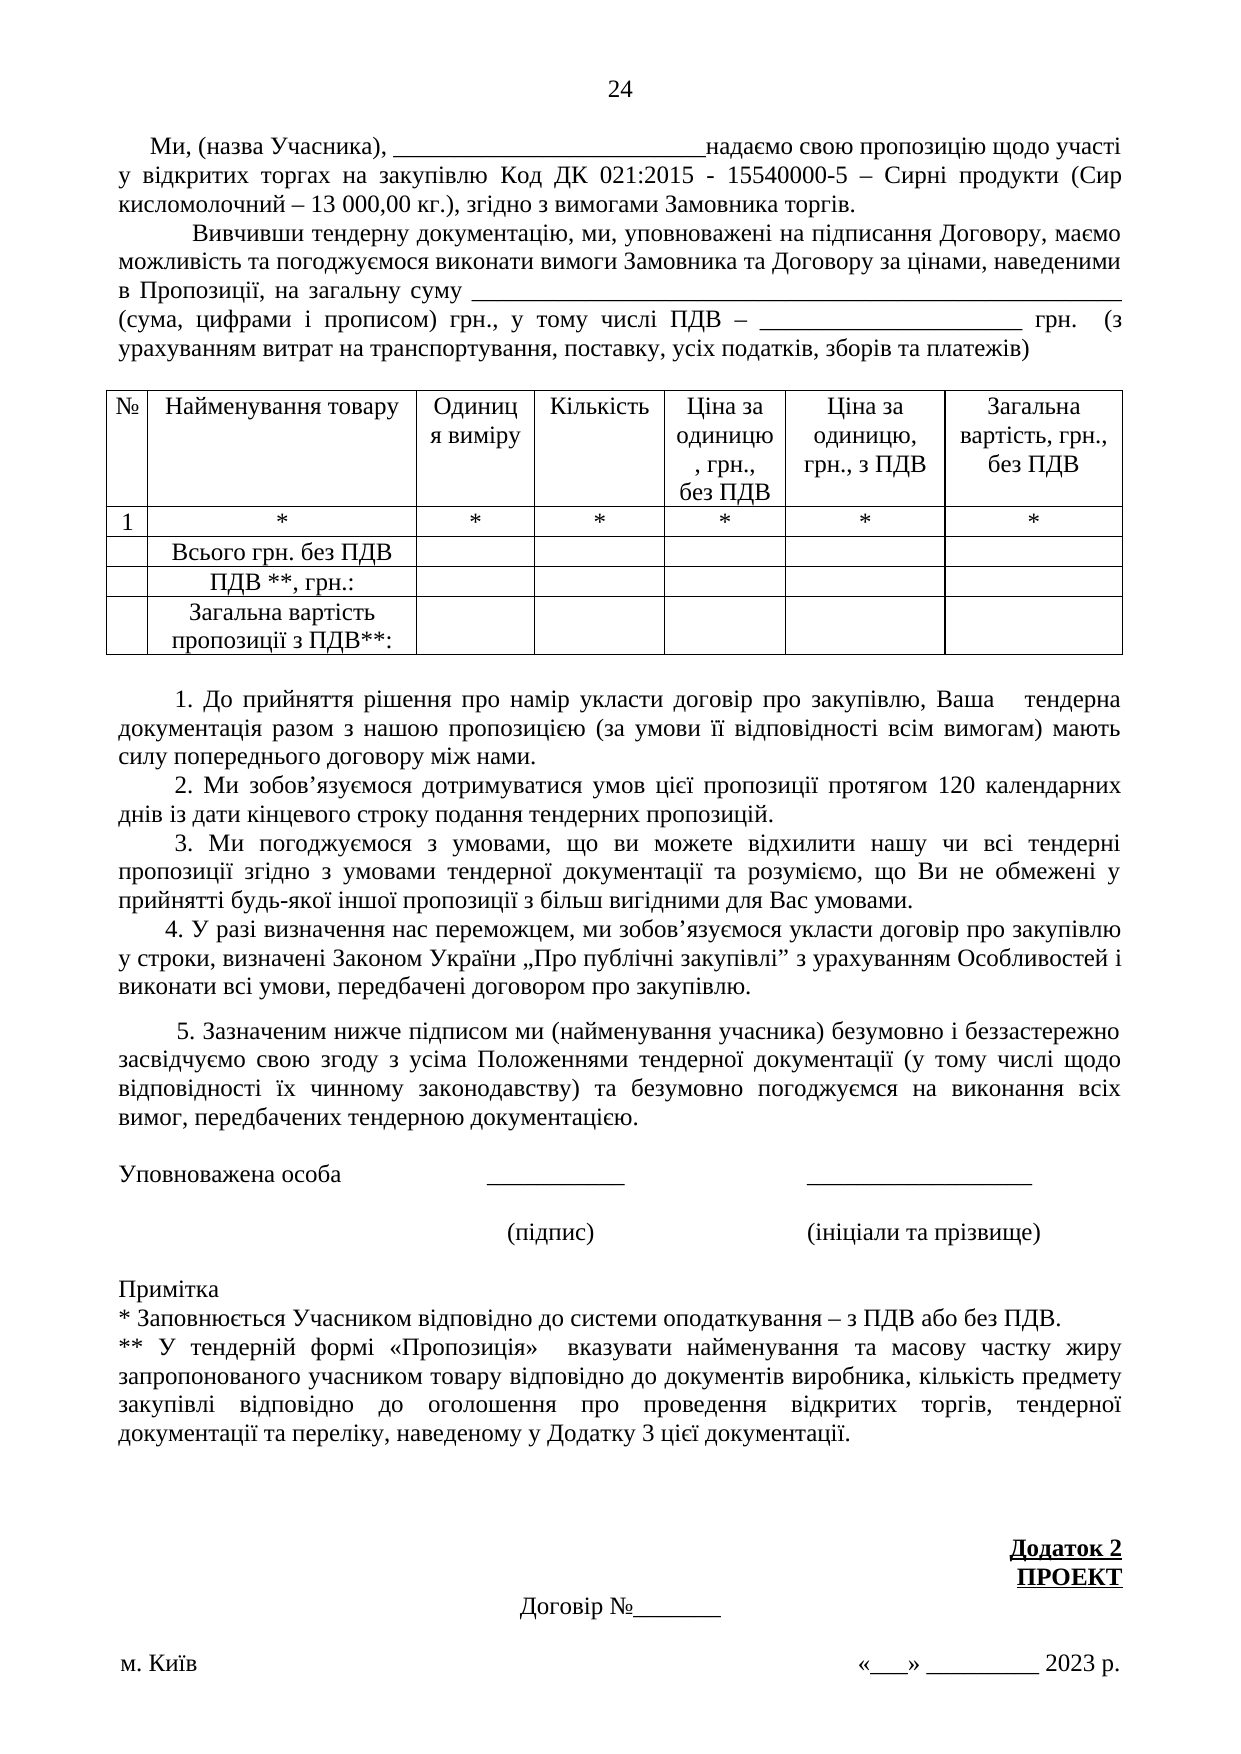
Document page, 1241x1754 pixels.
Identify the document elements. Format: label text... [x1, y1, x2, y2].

table_cell [946, 537, 1122, 566]
text Вивчивши тендерну документацію, ми, уповноважені на підписання Договору, маємо можливість та погоджуємося виконати вимоги Замовника та Договору за цінами, наведеними в Пропозиції, на загальну суму ____________________________________________________ (сума, цифрами і прописом) грн., у тому числі ПДВ – _____________________ грн. (з урахуванням витрат на транспортування, поставку, усіх податків, зборів та платежів) [118, 218, 1122, 361]
text м. Київ «___» _________ 2023 р. [118, 1648, 1122, 1677]
table_header Кількість [535, 391, 664, 506]
table_header Одиниця виміру [417, 391, 534, 506]
text 1. До прийняття рішення про намір укласти договір про закупівлю, Ваша тендерна документація разом з нашою пропозицією (за умови її відповідності всім вимогам) мають силу попереднього договору між нами. [118, 684, 1122, 770]
text (підпис) (ініціали та прізвище) [118, 1217, 1122, 1274]
table_cell ПДВ **, грн.: [148, 567, 416, 596]
text Уповноважена особа ___________ __________________ [118, 1159, 1122, 1188]
table_cell [665, 597, 785, 654]
text 3. Ми погоджуємося з умовами, що ви можете відхилити нашу чи всі тендерні пропозиції згідно з умовами тендерної документації та розуміємо, що Ви не обмежені у прийнятті будь-якої іншої пропозиції з більш вигідними для Вас умовами. [118, 828, 1122, 914]
table_cell [417, 597, 534, 654]
text 2. Ми зобов’язуємося дотримуватися умов цієї пропозиції протягом 120 календарних днів із дати кінцевого строку подання тендерних пропозицій. [118, 770, 1122, 828]
text 4. У разі визначення нас переможцем, ми зобов’язуємося укласти договір про закупівлю у строки, визначені Законом України „Про публічні закупівлі” з урахуванням Особливостей і виконати всі умови, передбачені договором про закупівлю. [118, 914, 1122, 1000]
table_cell * [665, 507, 785, 536]
table_header Ціна за одиницю, грн., без ПДВ [665, 391, 785, 506]
table_header Найменування товару [148, 391, 416, 506]
table_header Загальна вартість, грн., без ПДВ [946, 391, 1122, 506]
table_cell [535, 597, 664, 654]
title Договір №_______ [118, 1591, 1122, 1619]
table_cell [417, 567, 534, 596]
text ПРОЕКТ [118, 1562, 1122, 1591]
table_cell [535, 537, 664, 566]
table_cell [107, 537, 147, 566]
table_cell [946, 597, 1122, 654]
table_cell 1 [107, 507, 147, 536]
text 5. Зазначеним нижче підписом ми (найменування учасника) безумовно і беззастережно засвідчуємо свою згоду з усіма Положеннями тендерної документації (у тому числі щодо відповідності їх чинному законодавству) та безумовно погоджуємся на виконання всіх вимог, передбачених тендерною документацією. [118, 1016, 1122, 1131]
text * Заповнюється Учасником відповідно до системи оподаткування – з ПДВ або без ПДВ. [118, 1303, 1122, 1332]
table_cell * [417, 507, 534, 536]
table_cell [107, 597, 147, 654]
text ** У тендерній формі «Пропозиція» вказувати найменування та масову частку жиру запропонованого учасником товару відповідно до документів виробника, кількість предмету закупівлі відповідно до оголошення про проведення відкритих торгів, тендерної документації та переліку, наведеному у Додатку 3 цієї документації. [118, 1332, 1122, 1447]
table_cell [786, 567, 944, 596]
text Примітка [118, 1274, 1122, 1303]
table_header Ціна за одиницю, грн., з ПДВ [786, 391, 944, 506]
table_cell [786, 597, 944, 654]
text Додаток 2 [118, 1533, 1122, 1562]
table_cell * [148, 507, 416, 536]
table_cell * [786, 507, 944, 536]
table_cell Загальна вартість пропозиції з ПДВ**: [148, 597, 416, 654]
table_cell * [946, 507, 1122, 536]
table_cell [535, 567, 664, 596]
table_cell [417, 537, 534, 566]
text Ми, (назва Учасника), _________________________надаємо свою пропозицію щодо участі у відкритих торгах на закупівлю Код ДК 021:2015 - 15540000-5 – Сирні продукти (Сир кисломолочний – 13 000,00 кг.), згідно з вимогами Замовника торгів. [118, 131, 1122, 218]
table_cell [107, 567, 147, 596]
table_header № [107, 391, 147, 506]
table_cell * [535, 507, 664, 536]
table_cell [946, 567, 1122, 596]
table_cell [665, 567, 785, 596]
table_cell Всього грн. без ПДВ [148, 537, 416, 566]
table_cell [665, 537, 785, 566]
table_cell [786, 537, 944, 566]
